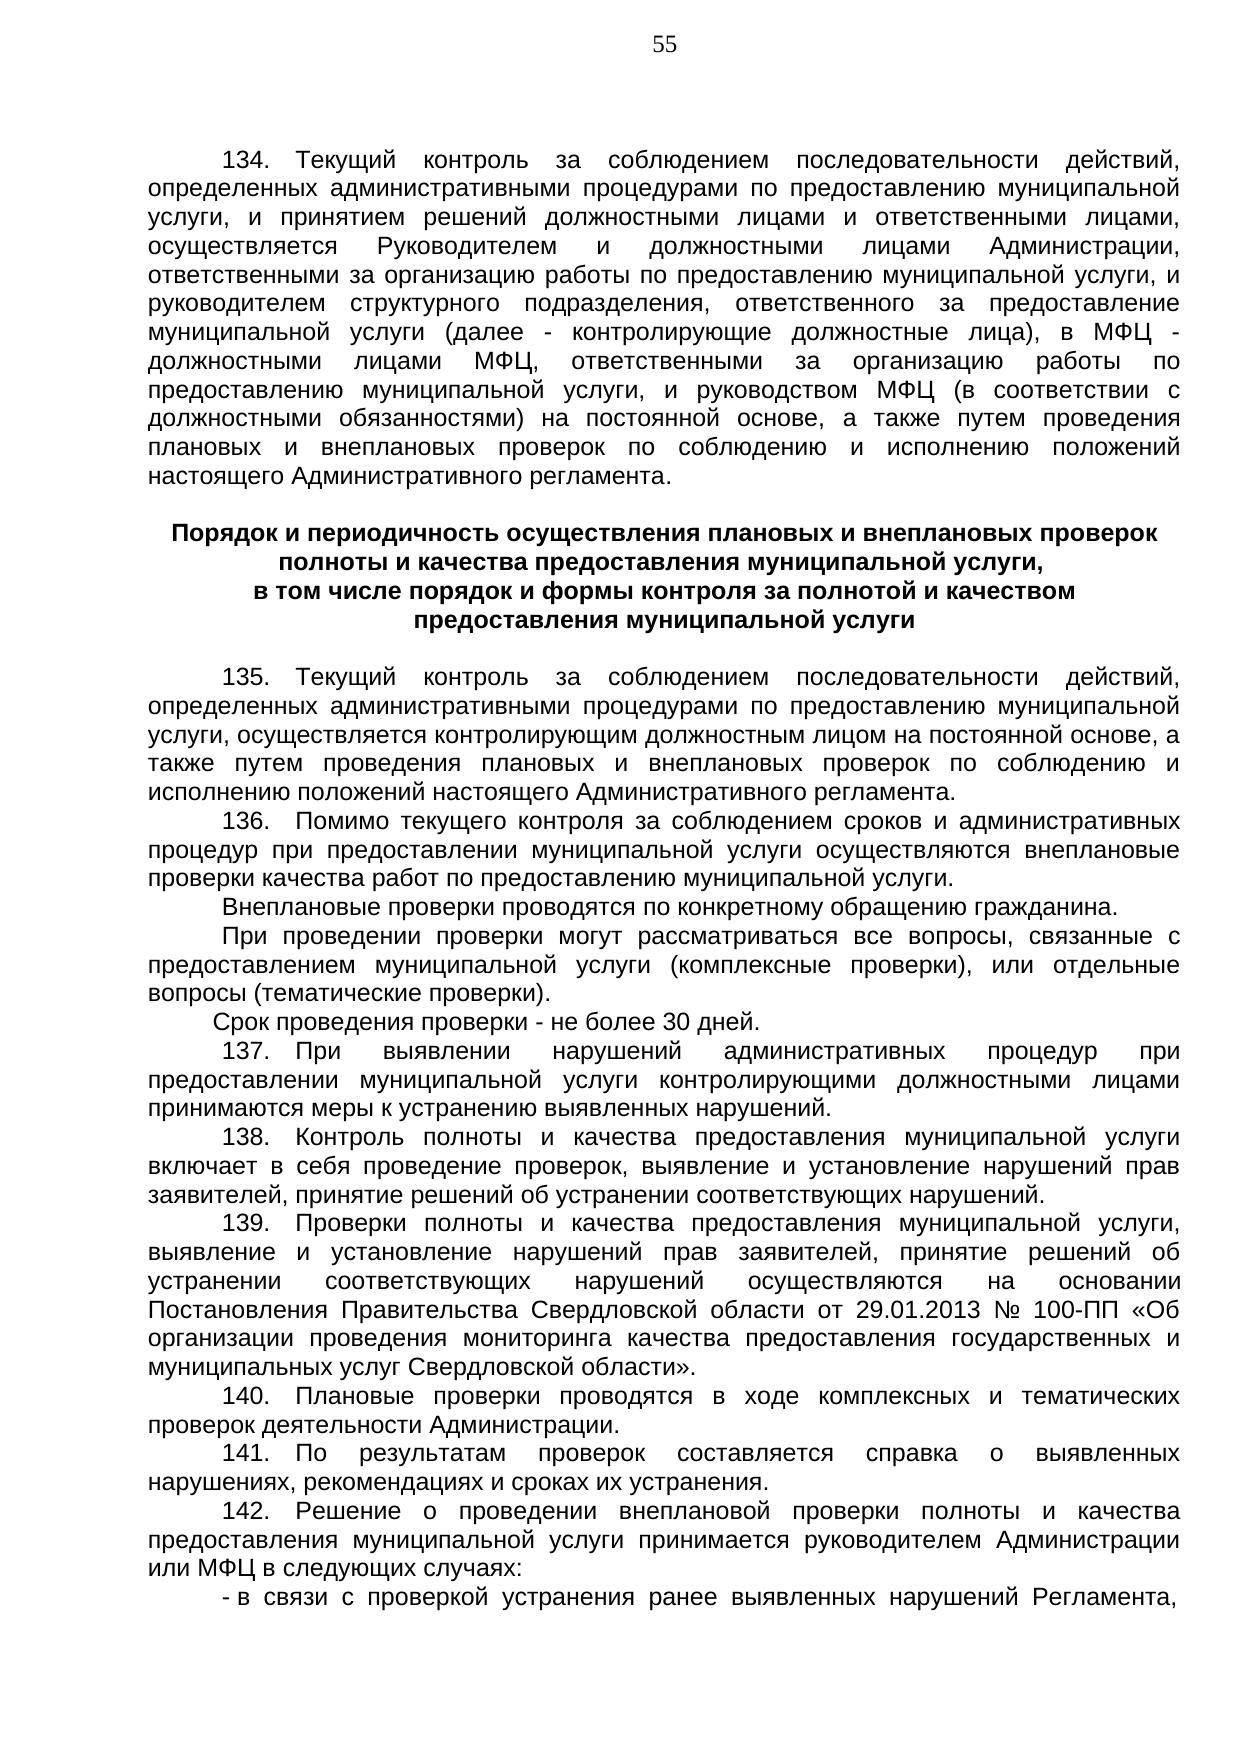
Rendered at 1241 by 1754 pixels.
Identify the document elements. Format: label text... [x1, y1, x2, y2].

list Контроль полноты и качества предоставления муниципальной услуги включает в себя проведение проверок, выявление и установление нарушений прав заявителей, принятие решений об устранении соответствующих нарушений. [148, 1122, 1181, 1208]
list По результатам проверок составляется справка о выявленных нарушениях, рекомендациях и сроках их устранения. [148, 1438, 1181, 1496]
list Текущий контроль за соблюдением последовательности действий, определенных административными процедурами по предоставлению муниципальной услуги, и принятием решений должностными лицами и ответственными лицами, осуществляется Руководителем и должностными лицами Администрации, ответственными за организацию работы по предоставлению муниципальной услуги, и руководителем структурного подразделения, ответственного за предоставление муниципальной услуги (далее - контролирующие должностные лица), в МФЦ - должностными лицами МФЦ, ответственными за организацию работы по предоставлению муниципальной услуги, и руководством МФЦ (в соответствии с должностными обязанностями) на постоянной основе, а также путем проведения плановых и внеплановых проверок по соблюдению и исполнению положений настоящего Административного регламента. [148, 144, 1181, 489]
list Плановые проверки проводятся в ходе комплексных и тематических проверок деятельности Администрации. [148, 1381, 1181, 1438]
list Проверки полноты и качества предоставления муниципальной услуги, выявление и установление нарушений прав заявителей, принятие решений об устранении соответствующих нарушений осуществляются на основании Постановления Правительства Свердловской области от 29.01.2013 № 100-ПП «Об организации проведения мониторинга качества предоставления государственных и муниципальных услуг Свердловской области». [148, 1208, 1181, 1381]
text Внеплановые проверки проводятся по конкретному обращению гражданина. [148, 892, 1181, 921]
list При выявлении нарушений административных процедур при предоставлении муниципальной услуги контролирующими должностными лицами принимаются меры к устранению выявленных нарушений. [148, 1036, 1181, 1122]
text Срок проведения проверки - не более 30 дней. [212, 1007, 1181, 1036]
list Решение о проведении внеплановой проверки полноты и качества предоставления муниципальной услуги принимается руководителем Администрации или МФЦ в следующих случаях: [148, 1496, 1181, 1582]
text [148, 1582, 1179, 1611]
list Текущий контроль за соблюдением последовательности действий, определенных административными процедурами по предоставлению муниципальной услуги, осуществляется контролирующим должностным лицом на постоянной основе, а также путем проведения плановых и внеплановых проверок по соблюдению и исполнению положений настоящего Административного регламента. [148, 662, 1181, 806]
text Порядок и периодичность осуществления плановых и внеплановых проверок полноты и качества предоставления муниципальной услуги, в том числе порядок и формы контроля за полнотой и качеством предоставления муниципальной услуги [148, 518, 1181, 633]
text При проведении проверки могут рассматриваться все вопросы, связанные с предоставлением муниципальной услуги (комплексные проверки), или отдельные вопросы (тематические проверки). [148, 921, 1181, 1007]
list Помимо текущего контроля за соблюдением сроков и административных процедур при предоставлении муниципальной услуги осуществляются внеплановые проверки качества работ по предоставлению муниципальной услуги. [148, 806, 1181, 892]
